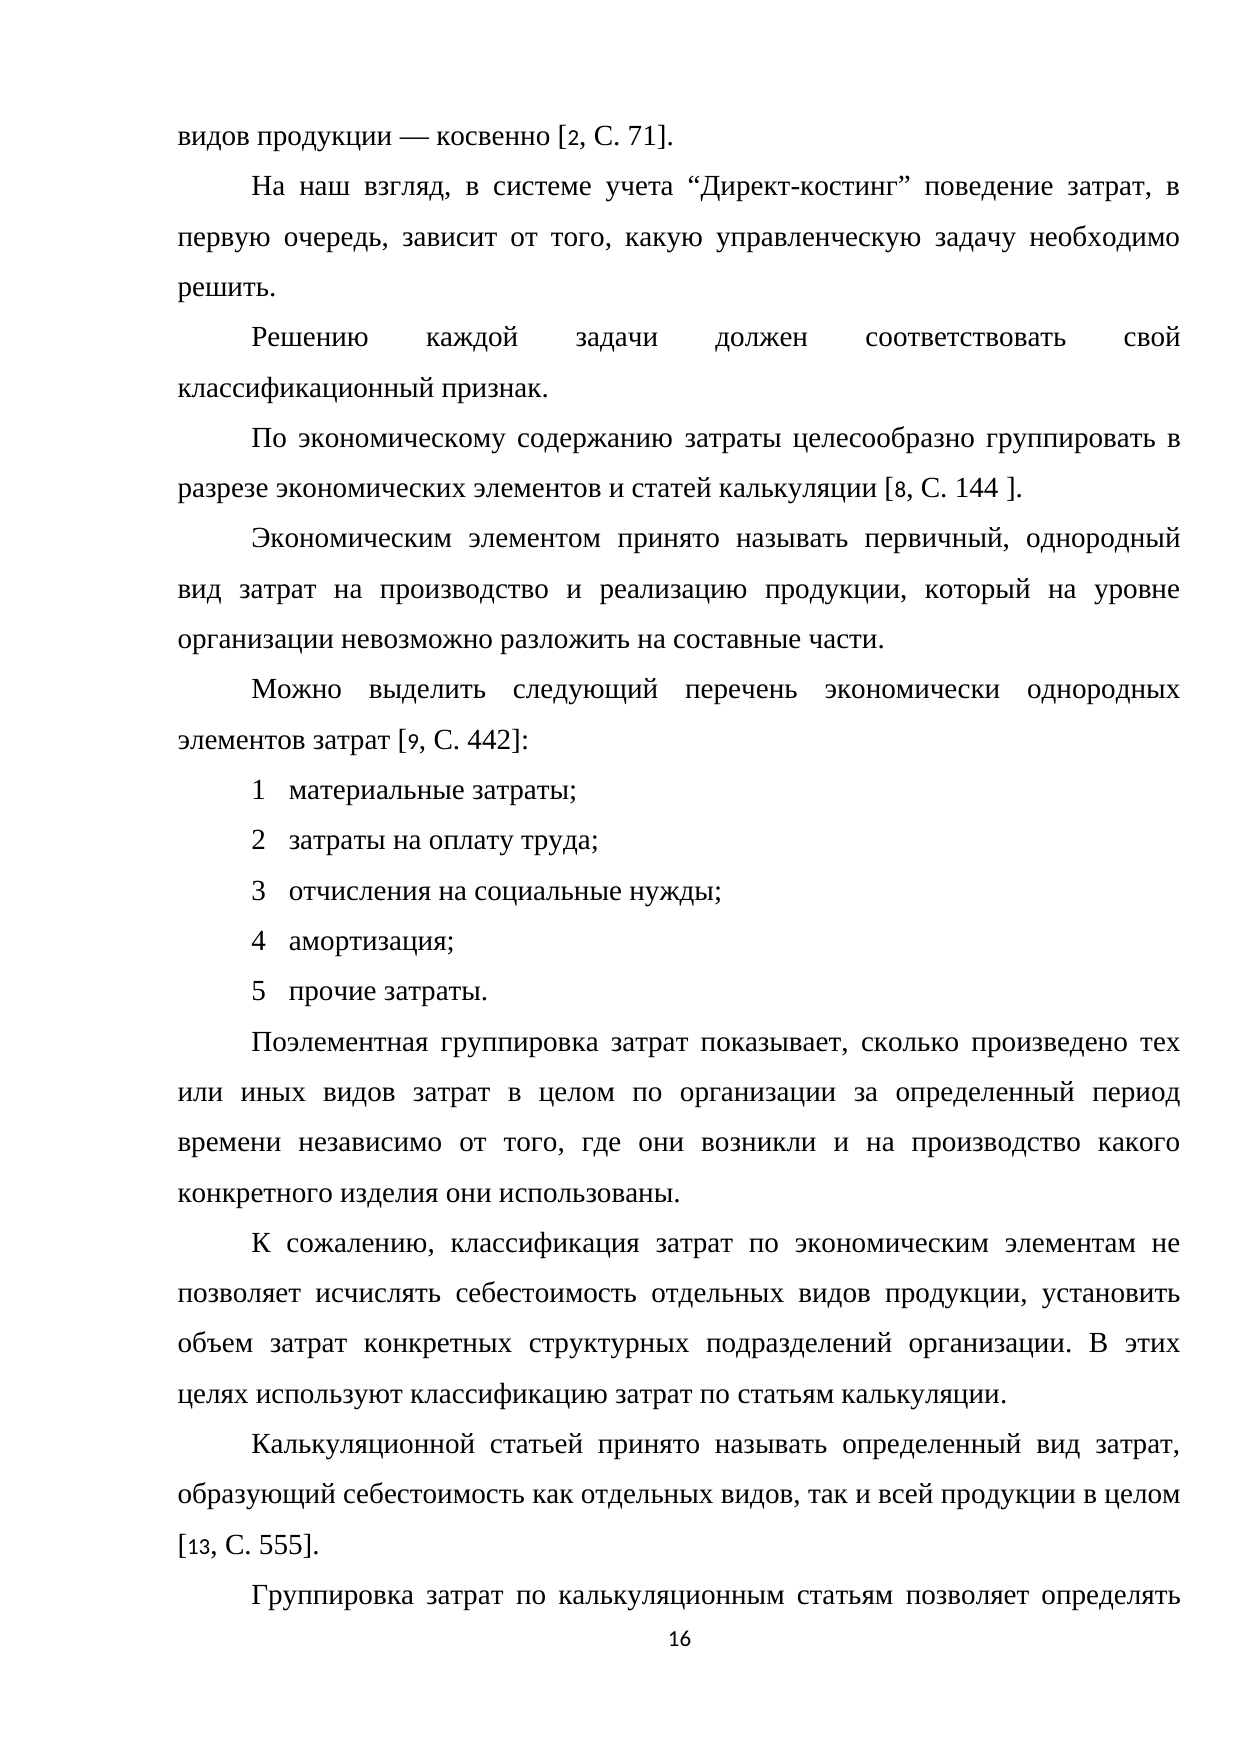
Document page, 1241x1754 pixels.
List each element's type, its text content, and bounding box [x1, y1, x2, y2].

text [177, 118, 1181, 152]
text К сожалению, классификация затрат по экономическим элементам не позволяет исчислять себестоимость отдельных видов продукции, установить объем затрат конкретных структурных подразделений организации. В этих целях используют классификацию затрат по статьям калькуляции. [177, 1225, 1181, 1409]
list прочие затраты. [251, 973, 1181, 1007]
list отчисления на социальные нужды; [251, 873, 1181, 906]
text Калькуляционной статьей принято называть определенный вид затрат, образующий себестоимость как отдельных видов, так и всей продукции в целом [13, С. 555]. [177, 1426, 1181, 1560]
text Решению каждой задачи должен соответствовать свой классификационный признак. [177, 319, 1181, 403]
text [177, 1577, 1181, 1611]
list затраты на оплату труда; [251, 822, 1181, 856]
list материальные затраты; [251, 772, 1181, 806]
text По экономическому содержанию затраты целесообразно группировать в разрезе экономических элементов и статей калькуляции [8, С. 144 ]. [177, 420, 1181, 504]
text На наш взгляд, в системе учета “Директ-костинг” поведение затрат, в первую очередь, зависит от того, какую управленческую задачу необходимо решить. [177, 168, 1181, 303]
text Можно выделить следующий перечень экономически однородных элементов затрат [9, С. 442]: [177, 672, 1181, 755]
text Поэлементная группировка затрат показывает, сколько произведено тех или иных видов затрат в целом по организации за определенный период времени независимо от того, где они возникли и на производство какого конкретного изделия они использованы. [177, 1024, 1181, 1208]
text Экономическим элементом принято называть первичный, однородный вид затрат на производство и реализацию продукции, который на уровне организации невозможно разложить на составные части. [177, 521, 1181, 655]
list амортизация; [251, 923, 1181, 957]
